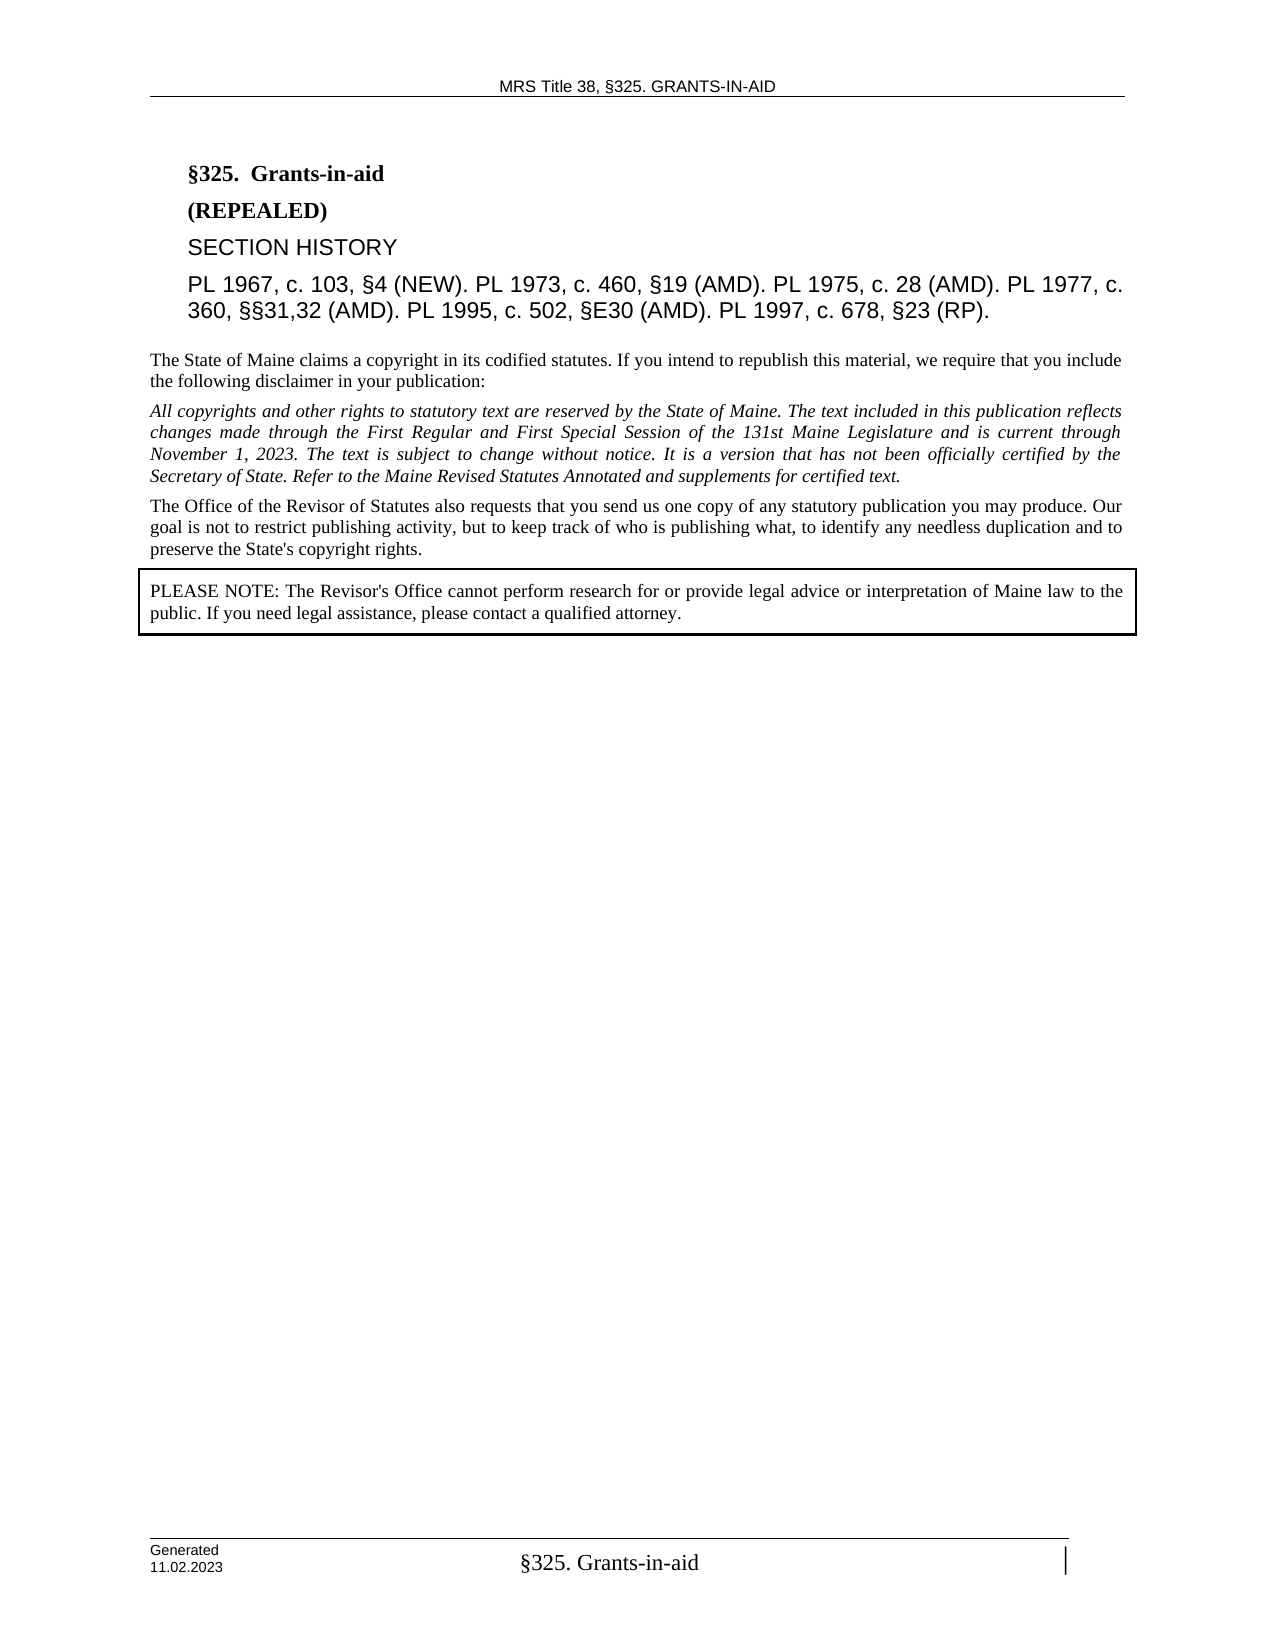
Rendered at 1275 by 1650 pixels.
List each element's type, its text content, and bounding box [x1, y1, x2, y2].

text PL 1967, c. 103, §4 (NEW). PL 1973, c. 460, §19 (AMD). PL 1975, c. 28 (AMD). PL 1977, c. 360, §§31,32 (AMD). PL 1995, c. 502, §E30 (AMD). PL 1997, c. 678, §23 (RP). [187, 271, 1125, 323]
text (REPEALED) [187, 197, 1125, 223]
text §325. Grants-in-aid [187, 160, 1125, 187]
text The State of Maine claims a copyright in its codified statutes. If you intend to republish this material, we require that you include the following disclaimer in your publication: [150, 348, 1125, 392]
text SECTION HISTORY [187, 234, 1125, 260]
text The Office of the Revisor of Statutes also requests that you send us one copy of any statutory publication you may produce. Our goal is not to restrict publishing activity, but to keep track of who is publishing what, to identify any needless duplication and to preserve the State's copyright rights. [150, 494, 1125, 559]
text All copyrights and other rights to statutory text are reserved by the State of Maine. The text included in this publication reflects changes made through the First Regular and First Special Session of the 131st Maine Legislature and is current through November 1, 2023 . The text is subject to change without notice. It is a version that has not been officially certified by the Secretary of State. Refer to the Maine Revised Statutes Annotated and supplements for certified text. [150, 400, 1125, 486]
text PLEASE NOTE: The Revisor's Office cannot perform research for or provide legal advice or interpretation of Maine law to the public. If you need legal assistance, please contact a qualified attorney. [140, 570, 1135, 633]
